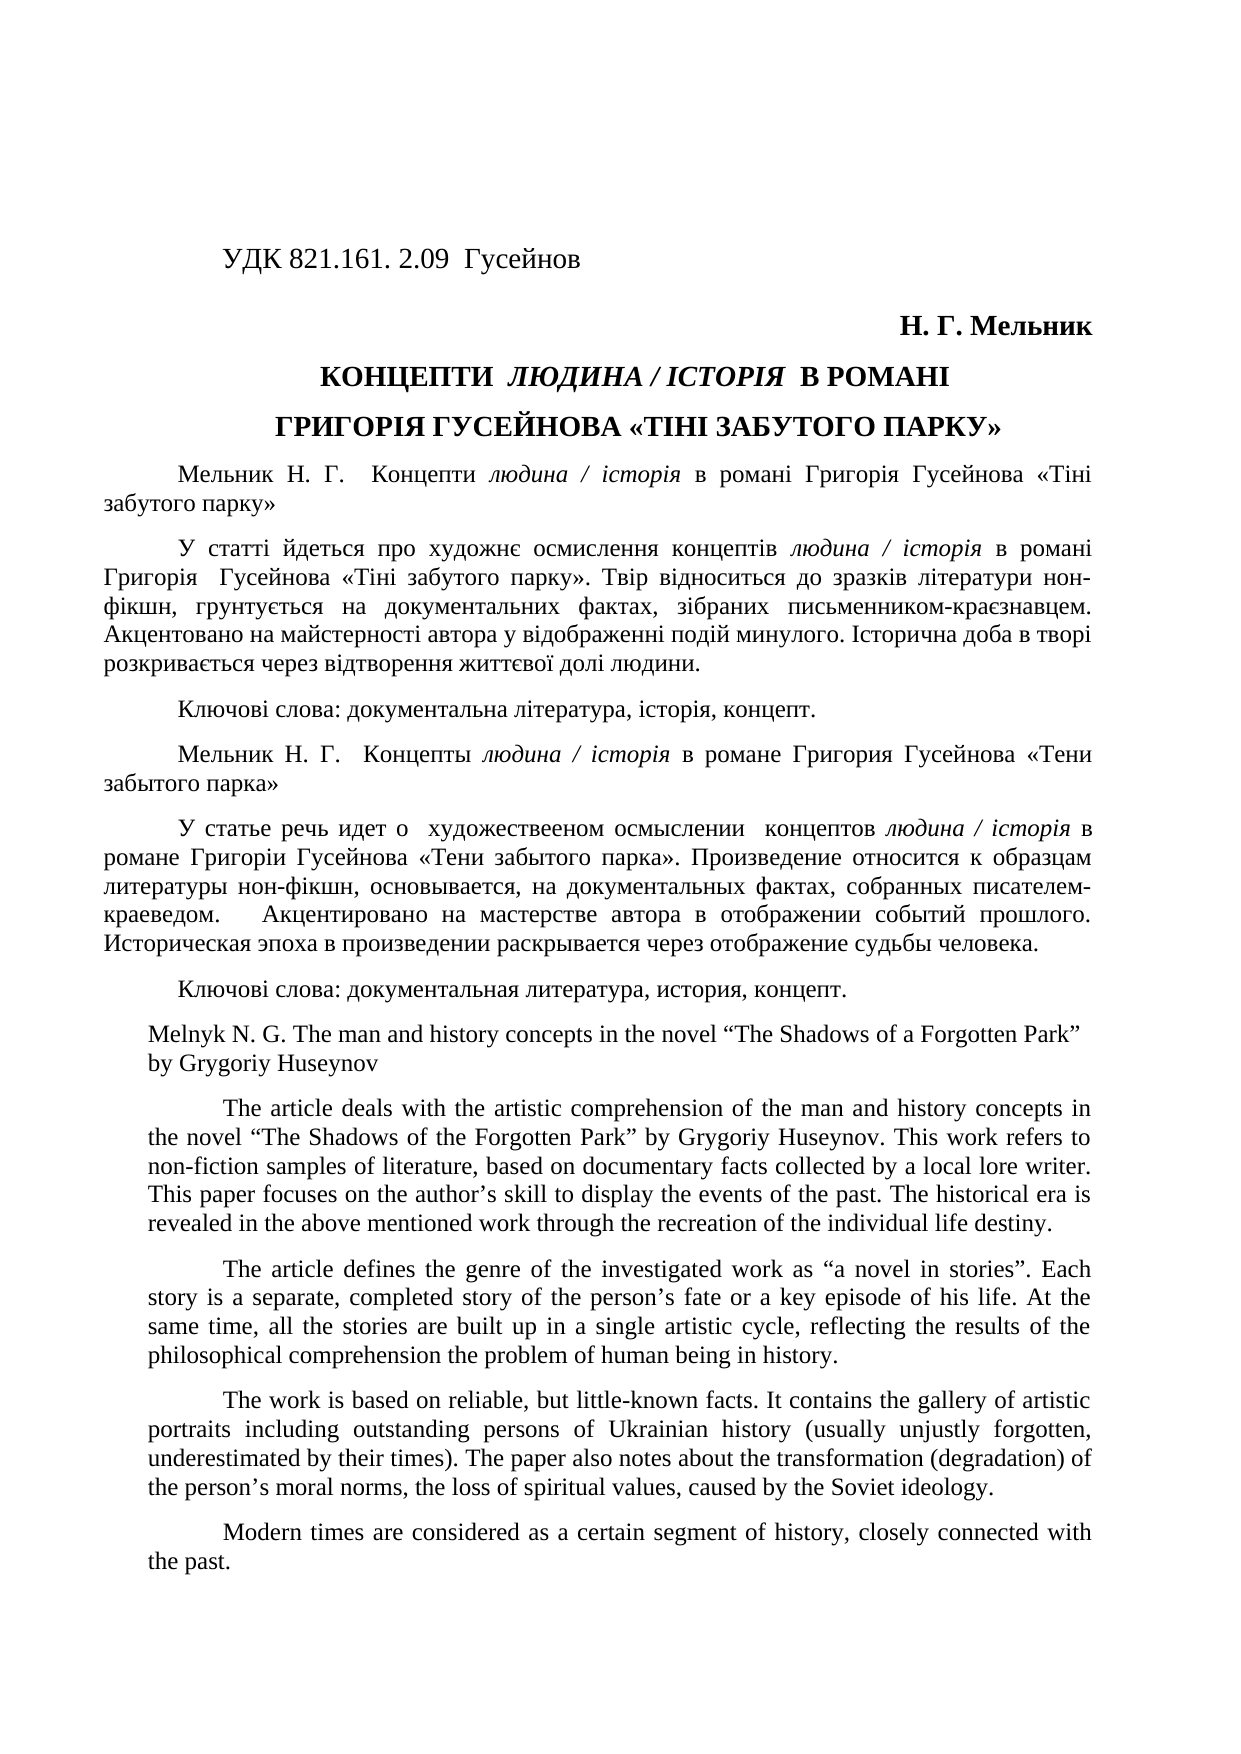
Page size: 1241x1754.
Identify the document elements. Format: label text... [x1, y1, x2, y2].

text УДК 821.161. 2.09 Гусейнов [148, 241, 1092, 275]
text The article defines the genre of the investigated work as “a novel in stories”. Each story is a separate, completed story of the person’s fate or a key episode of his life. At the same time, all the stories are built up in a single artistic cycle, reflecting the results of the philosophical comprehension the problem of human being in history. [148, 1254, 1092, 1369]
text ГРИГОРІЯ ГУСЕЙНОВА «ТІНІ ЗАБУТОГО ПАРКУ» [103, 409, 1092, 442]
text The work is based on reliable, but little-known facts. It contains the gallery of artistic portraits including outstanding persons of Ukrainian history (usually unjustly forgotten, underestimated by their times). The paper also notes about the transformation (degradation) of the person’s moral norms, the loss of spiritual values, caused by the Soviet ideology. [148, 1385, 1092, 1500]
text КОНЦЕПТИ ЛЮДИНА / ІСТОРІЯ В РОМАНІ [103, 359, 1092, 392]
text У статті йдеться про художнє осмислення концептів людина / історія в романі Григорія Гусейнова «Тіні забутого парку». Твір відноситься до зразків літератури нон-фікшн, грунтується на документальних фактах, зібраних письменником-краєзнавцем. Акцентовано на майстерності автора у відображенні подій минулого. Історична доба в творі розкривається через відтворення життєвої долі людини. [103, 533, 1092, 677]
text Мельник Н. Г. Концепты людина / історія в романе Григория Гусейнова «Тени забытого парка» [103, 739, 1092, 797]
text Ключові слова: документальная литература, история, концепт. [103, 974, 1092, 1002]
text Melnyk N. G. The man and history concepts in the novel “The Shadows of a Forgotten Park” by Grygoriy Huseynov [148, 1019, 1092, 1077]
text Н. Г. Мельник [148, 308, 1092, 342]
text The article deals with the artistic comprehension of the man and history concepts in the novel “The Shadows of the Forgotten Park” by Grygoriy Huseynov. This work refers to non-fiction samples of literature, based on documentary facts collected by a local lore writer. This paper focuses on the author’s skill to display the events of the past. The historical era is revealed in the above mentioned work through the recreation of the individual life destiny. [148, 1093, 1092, 1237]
text Ключові слова: документальна література, історія, концепт. [103, 694, 1092, 722]
text Modern times are considered as a certain segment of history, closely connected with the past. [148, 1517, 1092, 1574]
text Мельник Н. Г. Концепти людина / історія в романі Григорія Гусейнова «Тіні забутого парку» [103, 459, 1092, 517]
text У статье речь идет о художествееном осмыслении концептов людина / історія в романе Григоріи Гусейнова «Тени забытого парка». Произведение относится к образцам литературы нон-фікшн, основывается, на документальных фактах, собранных писателем-краеведом. Акцентировано на мастерстве автора в отображении событий прошлого. Историческая эпоха в произведении раскрывается через отображение судьбы человека. [103, 813, 1092, 957]
